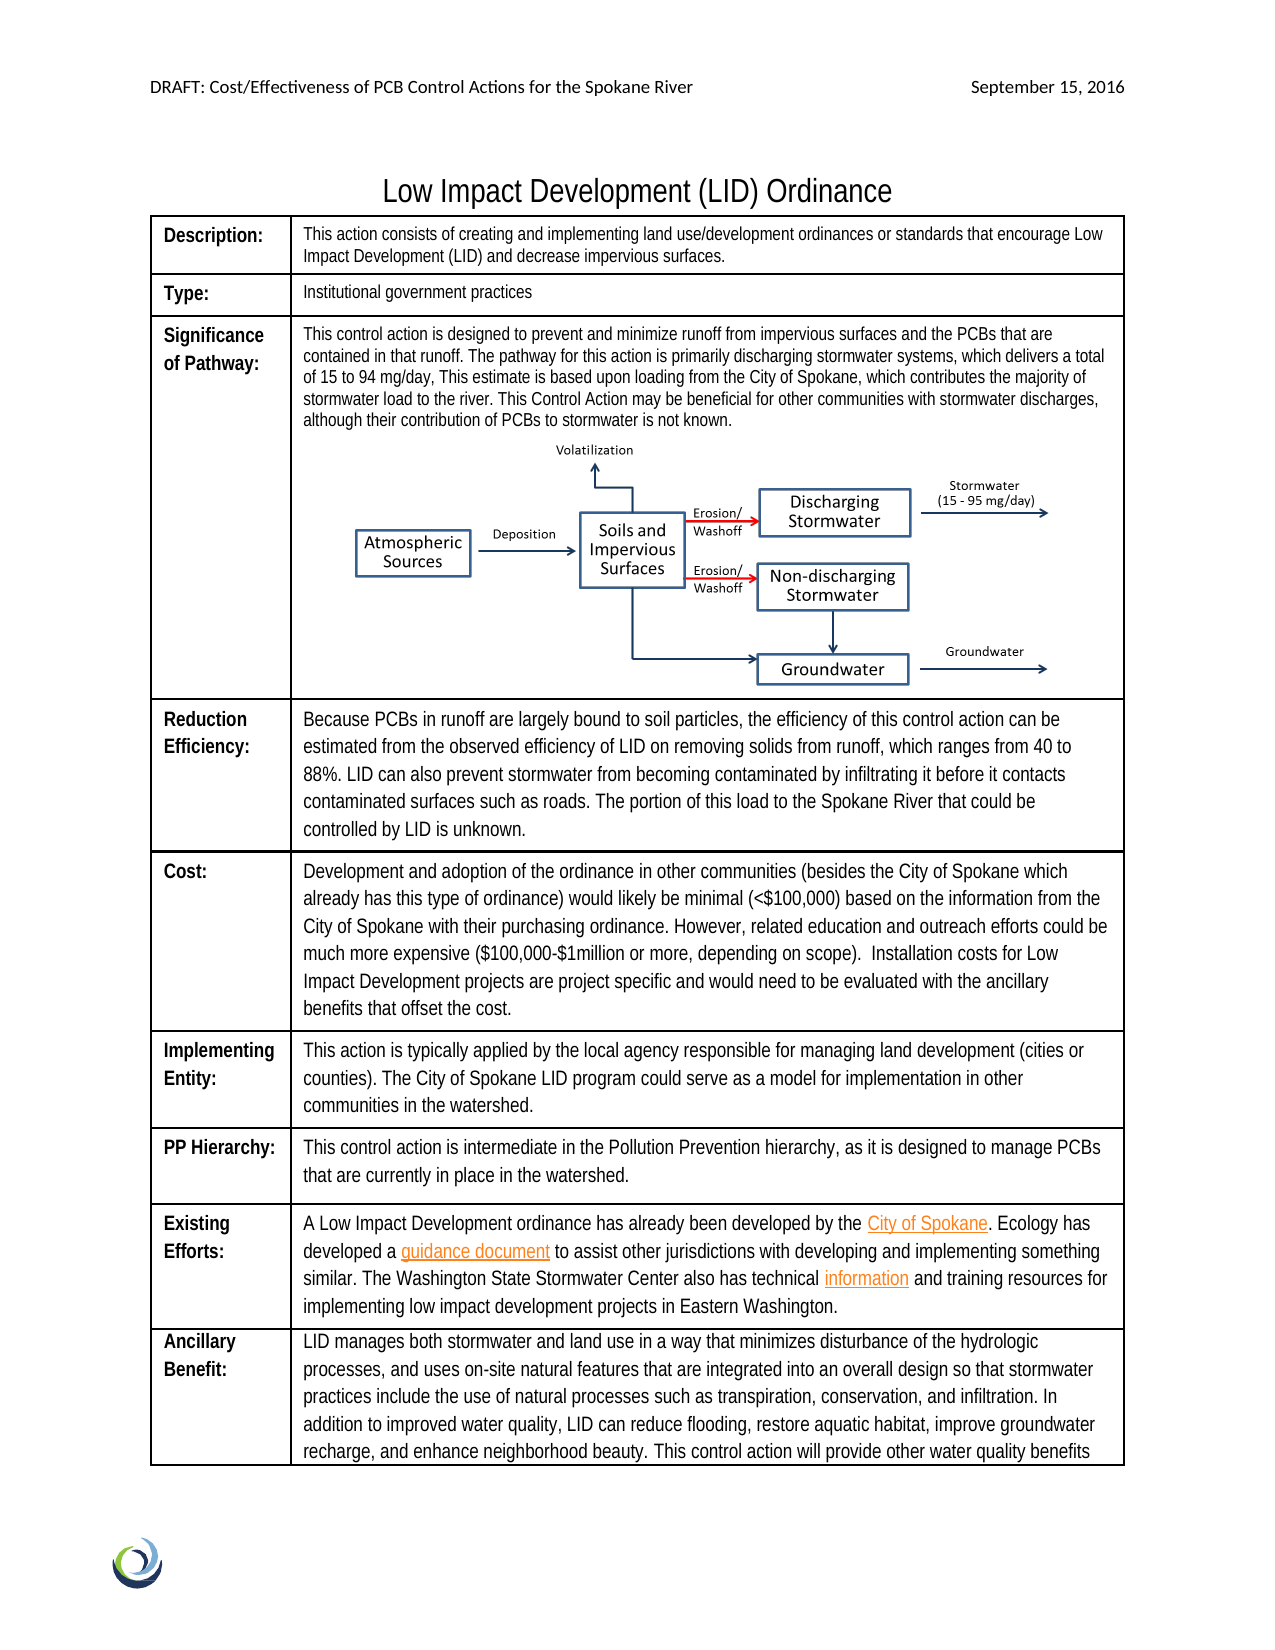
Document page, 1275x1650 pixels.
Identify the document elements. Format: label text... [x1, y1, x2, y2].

table_cell Significance of Pathway: [152, 317, 290, 698]
table_cell Ancillary Benefit: [152, 1330, 290, 1463]
table_cell Institutional government practices [292, 275, 1123, 314]
table_cell Development and adoption of the ordinance in other communities (besides the City of Spokane which already has this type of ordinance) would likely be minimal (<$100,000) based on the information from the City of Spokane with their purchasing ordinance. However, related education and outreach efforts could be much more expensive ($100,000-$1million or more, depending on scope). Installation costs for Low Impact Development projects are project specific and would need to be evaluated with the ancillary benefits that offset the cost. [292, 853, 1123, 1030]
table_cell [292, 1330, 1123, 1463]
table_header Description: [152, 217, 290, 272]
picture [352, 437, 1063, 692]
table_cell This action is typically applied by the local agency responsible for managing land development (cities or counties). The City of Spokane LID program could serve as a model for implementation in other communities in the watershed. [292, 1032, 1123, 1127]
table_cell Implementing Entity: [152, 1032, 290, 1127]
table_cell Because PCBs in runoff are largely bound to soil particles, the efficiency of this control action can be estimated from the observed efficiency of LID on removing solids from runoff, which ranges from 40 to 88%. LID can also prevent stormwater from becoming contaminated by infiltrating it before it contacts contaminated surfaces such as roads. The portion of this load to the Spokane River that could be controlled by LID is unknown. [292, 700, 1123, 850]
table_cell Cost: [152, 853, 290, 1030]
table_cell Type: [152, 275, 290, 314]
subtitle Low Impact Development (LID) Ordinance [150, 171, 1125, 209]
table_cell Existing Efforts: [152, 1205, 290, 1327]
table_cell This control action is designed to prevent and minimize runoff from impervious surfaces and the PCBs that are contained in that runoff. The pathway for this action is primarily discharging stormwater systems, which delivers a total of 15 to 94 mg/day, This estimate is based upon loading from the City of Spokane, which contributes the majority of stormwater load to the river. This Control Action may be beneficial for other communities with stormwater discharges, although their contribution of PCBs to stormwater is not known. [292, 317, 1123, 698]
table_cell This control action is intermediate in the Pollution Prevention hierarchy, as it is designed to manage PCBs that are currently in place in the watershed. [292, 1129, 1123, 1203]
table_cell PP Hierarchy: [152, 1129, 290, 1203]
table_header This action consists of creating and implementing land use/development ordinances or standards that encourage Low Impact Development (LID) and decrease impervious surfaces. [292, 217, 1123, 272]
table_cell Reduction Efficiency: [152, 700, 290, 850]
table_cell A Low Impact Development ordinance has already been developed by the City of Spokane. Ecology has developed a guidance document to assist other jurisdictions with developing and implementing something similar. The Washington State Stormwater Center also has technical information and training resources for implementing low impact development projects in Eastern Washington. [292, 1205, 1123, 1327]
